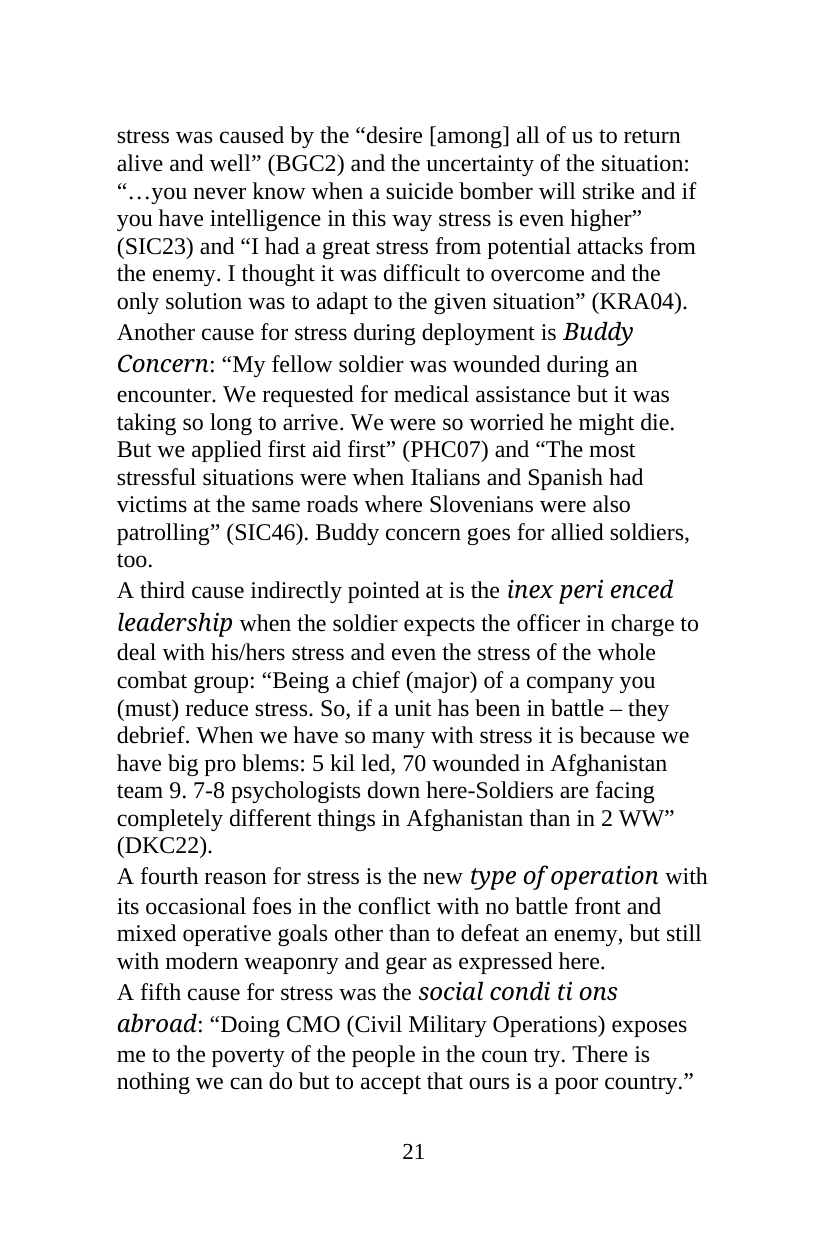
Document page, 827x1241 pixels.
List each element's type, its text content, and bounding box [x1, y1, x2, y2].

text Another cause for stress during deployment is Buddy Concern: “My fellow soldier was wounded during an encounter. We requested for medical assistance but it was taking so long to arrive. We were so worried he might die. But we applied first aid first” (PHC07) and “The most stressful situations were when Italians and Spanish had victims at the same roads where Slovenians were also patrolling” (SIC46). Buddy concern goes for allied soldiers, too. [117, 315, 709, 573]
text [117, 974, 709, 1095]
text A fourth reason for stress is the new type of operation with its occasional foes in the conflict with no battle front and mixed operative goals other than to defeat an enemy, but still with modern weaponry and gear as expressed here. [117, 859, 709, 974]
text A third cause indirectly pointed at is the inex peri enced leadership when the soldier expects the officer in charge to deal with his/hers stress and even the stress of the whole combat group: “Being a chief (major) of a company you (must) reduce stress. So, if a unit has been in battle – they debrief. When we have so many with stress it is because we have big pro blems: 5 kil led, 70 wounded in Afghanistan team 9. 7-8 psychologists down here-Soldiers are facing completely different things in Afghanistan than in 2 WW” (DKC22). [117, 573, 709, 859]
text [117, 121, 709, 315]
